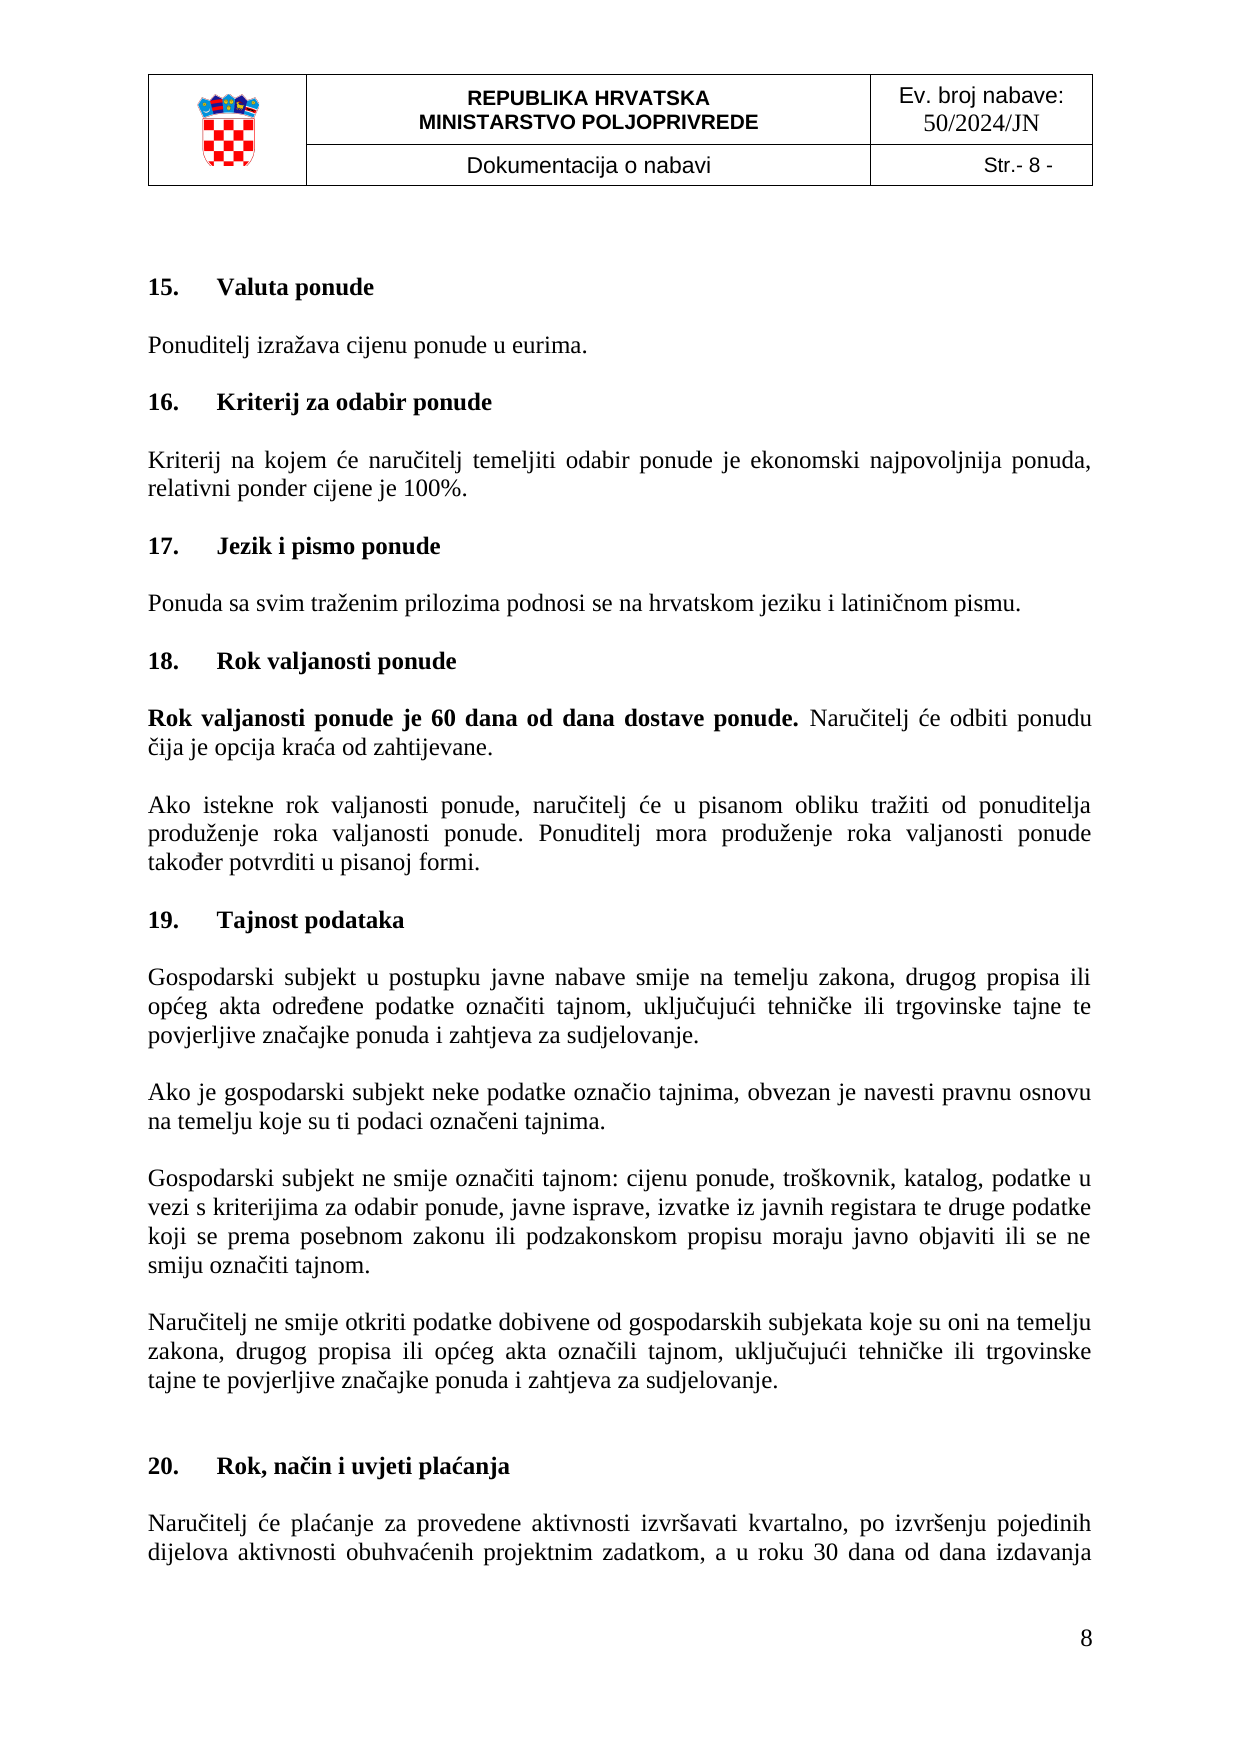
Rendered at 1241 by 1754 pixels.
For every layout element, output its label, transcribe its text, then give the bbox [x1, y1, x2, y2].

text Gospodarski subjekt u postupku javne nabave smije na temelju zakona, drugog propisa ili općeg akta određene podatke označiti tajnom, uključujući tehničke ili trgovinske tajne te povjerljive značajke ponuda i zahtjeva za sudjelovanje. [148, 962, 1092, 1048]
list Kriterij za odabir ponude [148, 387, 1092, 416]
picture [197, 94, 260, 166]
text Gospodarski subjekt ne smije označiti tajnom: cijenu ponude, troškovnik, katalog, podatke u vezi s kriterijima za odabir ponude, javne isprave, izvatke iz javnih registara te druge podatke koji se prema posebnom zakonu ili podzakonskom propisu moraju javno objaviti ili se ne smiju označiti tajnom. [148, 1163, 1092, 1278]
list Jezik i pismo ponude [148, 531, 1092, 560]
text Rok valjanosti ponude je 60 dana od dana dostave ponude. Naručitelj će odbiti ponudu čija je opcija kraća od zahtijevane. [148, 703, 1092, 761]
text Ponuditelj izražava cijenu ponude u eurima. [148, 330, 1092, 358]
text Kriterij na kojem će naručitelj temeljiti odabir ponude je ekonomski najpovoljnija ponuda, relativni ponder cijene je 100%. [148, 445, 1092, 502]
list Rok valjanosti ponude [148, 646, 1092, 675]
list Tajnost podataka [148, 905, 1092, 933]
list Valuta ponude [148, 272, 1092, 301]
list Rok, način i uvjeti plaćanja [148, 1451, 1092, 1480]
text Ako istekne rok valjanosti ponude, naručitelj će u pisanom obliku tražiti od ponuditelja produženje roka valjanosti ponude. Ponuditelj mora produženje roka valjanosti ponude također potvrditi u pisanoj formi. [148, 790, 1092, 876]
text Ponuda sa svim traženim prilozima podnosi se na hrvatskom jeziku i latiničnom pismu. [148, 588, 1092, 617]
text Naručitelj ne smije otkriti podatke dobivene od gospodarskih subjekata koje su oni na temelju zakona, drugog propisa ili općeg akta označili tajnom, uključujući tehničke ili trgovinske tajne te povjerljive značajke ponuda i zahtjeva za sudjelovanje. [148, 1307, 1092, 1393]
text Ako je gospodarski subjekt neke podatke označio tajnima, obvezan je navesti pravnu osnovu na temelju koje su ti podaci označeni tajnima. [148, 1077, 1092, 1135]
